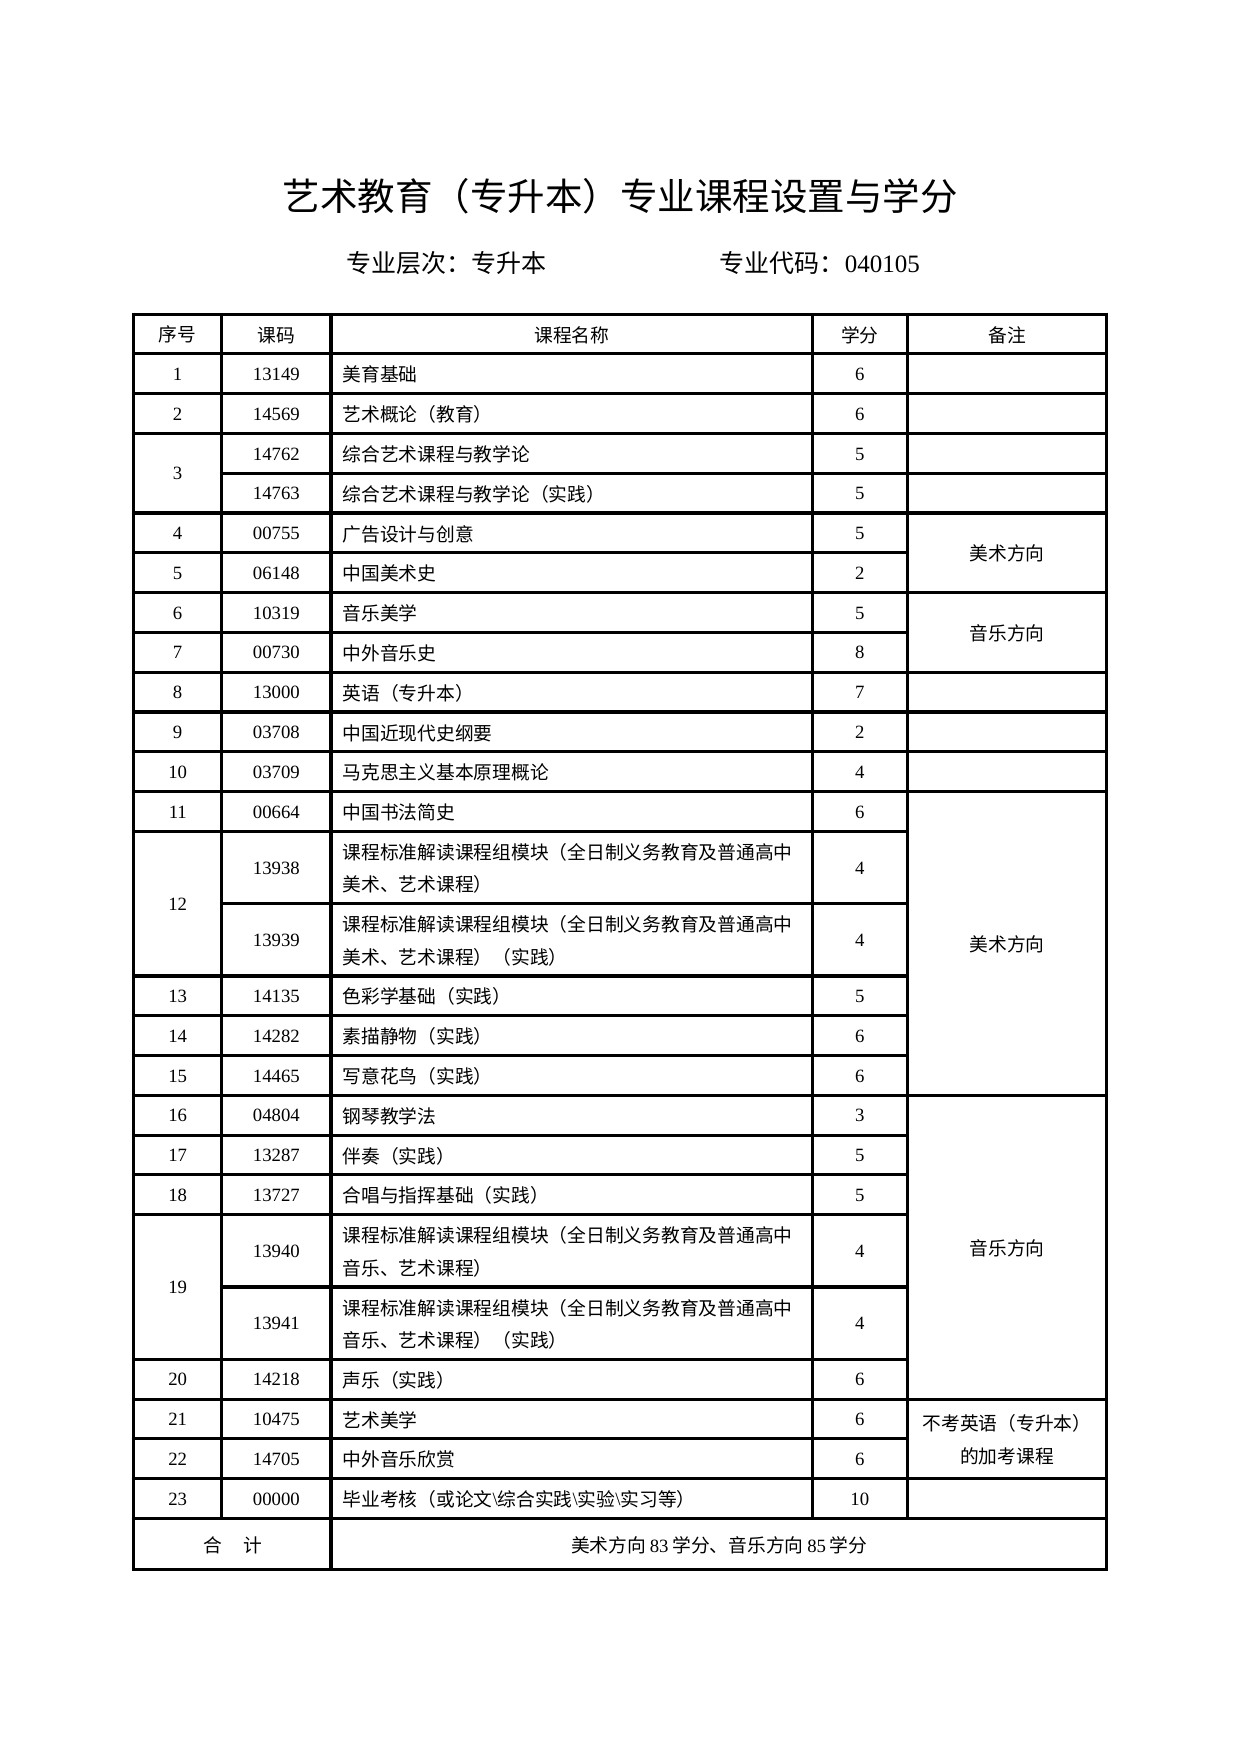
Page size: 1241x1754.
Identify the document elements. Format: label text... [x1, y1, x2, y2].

table_cell 写意花鸟（实践） [333, 1057, 811, 1094]
table_cell 17 [135, 1137, 220, 1173]
table_cell 4 [135, 515, 220, 551]
table_cell [909, 395, 1105, 432]
table_cell 9 [135, 714, 220, 750]
table_cell 15 [135, 1057, 220, 1094]
table_cell 综合艺术课程与教学论（实践） [333, 475, 811, 511]
table_cell 10 [135, 753, 220, 790]
table_cell 5 [135, 554, 220, 591]
table_cell 13941 [223, 1289, 329, 1358]
table_cell [909, 475, 1105, 511]
table_cell 伴奏（实践） [333, 1137, 811, 1173]
table_cell 课程标准解读课程组模块（全日制义务教育及普通高中音乐、艺术课程）（实践） [333, 1289, 811, 1358]
table_cell 04804 [223, 1097, 329, 1133]
table_cell 5 [814, 1137, 906, 1173]
table_cell 课程标准解读课程组模块（全日制义务教育及普通高中美术、艺术课程） [333, 833, 811, 902]
table_cell 6 [814, 1440, 906, 1477]
table_cell 3 [135, 435, 220, 511]
table_cell 22 [135, 1440, 220, 1477]
table_cell 音乐方向 [909, 594, 1105, 671]
table_cell 00730 [223, 634, 329, 671]
table_cell 色彩学基础（实践） [333, 978, 811, 1014]
table_cell 6 [814, 1017, 906, 1054]
table_header 课程名称 [333, 316, 811, 352]
table_cell 2 [814, 714, 906, 750]
table_cell 14465 [223, 1057, 329, 1094]
table_cell 10319 [223, 594, 329, 631]
table_cell 13 [135, 978, 220, 1014]
table_cell 美育基础 [333, 355, 811, 392]
table_cell 13938 [223, 833, 329, 902]
table_cell 音乐美学 [333, 594, 811, 631]
table_cell 美术方向83学分、音乐方向85学分 [333, 1520, 1105, 1568]
table_cell 6 [814, 395, 906, 432]
table_cell 13149 [223, 355, 329, 392]
table_cell 12 [135, 833, 220, 974]
table_cell [909, 674, 1105, 710]
table_cell 中外音乐欣赏 [333, 1440, 811, 1477]
table_cell 11 [135, 793, 220, 830]
table_cell 1 [135, 355, 220, 392]
subtitle 艺术教育（专升本）专业课程设置与学分 [129, 162, 1111, 227]
text 专业层次：专升本 专业代码：040105 [120, 227, 1120, 296]
table_cell 18 [135, 1176, 220, 1213]
table_cell 00755 [223, 515, 329, 551]
table_cell 7 [135, 634, 220, 671]
table_cell 13000 [223, 674, 329, 710]
table_cell 4 [814, 753, 906, 790]
table_cell 00664 [223, 793, 329, 830]
table_cell 素描静物（实践） [333, 1017, 811, 1054]
table_cell 14218 [223, 1361, 329, 1397]
table_cell 课程标准解读课程组模块（全日制义务教育及普通高中音乐、艺术课程） [333, 1216, 811, 1285]
table_cell [909, 714, 1105, 750]
table_cell 03709 [223, 753, 329, 790]
table_cell 合唱与指挥基础（实践） [333, 1176, 811, 1213]
table_cell 不考英语（专升本）的加考课程 [909, 1401, 1105, 1477]
table_cell 综合艺术课程与教学论 [333, 435, 811, 472]
table_cell 13287 [223, 1137, 329, 1173]
table_cell 中外音乐史 [333, 634, 811, 671]
table_cell 6 [814, 793, 906, 830]
table_cell 23 [135, 1480, 220, 1517]
table_cell 马克思主义基本原理概论 [333, 753, 811, 790]
table_cell 03708 [223, 714, 329, 750]
table_cell 13940 [223, 1216, 329, 1285]
table_cell 06148 [223, 554, 329, 591]
table_cell [909, 1480, 1105, 1517]
table_cell 14763 [223, 475, 329, 511]
table_cell 毕业考核（或论文\综合实践\实验\实习等） [333, 1480, 811, 1517]
table_cell 合 计 [135, 1520, 329, 1568]
table_cell [909, 435, 1105, 472]
table_cell 5 [814, 435, 906, 472]
table_cell 4 [814, 1216, 906, 1285]
table_cell 艺术概论（教育） [333, 395, 811, 432]
table_cell 5 [814, 515, 906, 551]
table_cell 中国书法简史 [333, 793, 811, 830]
table_cell 4 [814, 905, 906, 974]
table_cell 6 [135, 594, 220, 631]
table_cell 3 [814, 1097, 906, 1133]
table_cell 4 [814, 1289, 906, 1358]
table_cell 5 [814, 594, 906, 631]
table_cell 美术方向 [909, 793, 1105, 1094]
table_header 学分 [814, 316, 906, 352]
table_header 课码 [223, 316, 329, 352]
table_cell 音乐方向 [909, 1097, 1105, 1397]
table_cell 2 [814, 554, 906, 591]
table_header 备注 [909, 316, 1105, 352]
table_header 序号 [135, 316, 220, 352]
table_cell 19 [135, 1216, 220, 1358]
table_cell 5 [814, 978, 906, 1014]
table_cell 中国近现代史纲要 [333, 714, 811, 750]
table_cell 声乐（实践） [333, 1361, 811, 1397]
table_cell 艺术美学 [333, 1401, 811, 1437]
table_cell 5 [814, 475, 906, 511]
table_cell 13727 [223, 1176, 329, 1213]
table_cell 6 [814, 1401, 906, 1437]
table_cell 6 [814, 1057, 906, 1094]
table_cell [909, 355, 1105, 392]
table_cell 4 [814, 833, 906, 902]
table_cell 14 [135, 1017, 220, 1054]
table_cell 13939 [223, 905, 329, 974]
table_cell 课程标准解读课程组模块（全日制义务教育及普通高中美术、艺术课程）（实践） [333, 905, 811, 974]
table_cell 8 [814, 634, 906, 671]
table_cell 00000 [223, 1480, 329, 1517]
table_cell 14282 [223, 1017, 329, 1054]
table_cell 14705 [223, 1440, 329, 1477]
table_cell 10 [814, 1480, 906, 1517]
table_cell 7 [814, 674, 906, 710]
table_cell 8 [135, 674, 220, 710]
table_cell 21 [135, 1401, 220, 1437]
table_cell 20 [135, 1361, 220, 1397]
table_cell 14569 [223, 395, 329, 432]
table_cell 美术方向 [909, 515, 1105, 591]
table_cell 14762 [223, 435, 329, 472]
table_cell 英语（专升本） [333, 674, 811, 710]
table_cell 14135 [223, 978, 329, 1014]
table_cell 6 [814, 1361, 906, 1397]
table_cell 6 [814, 355, 906, 392]
table_cell 2 [135, 395, 220, 432]
table_cell 广告设计与创意 [333, 515, 811, 551]
table_cell 16 [135, 1097, 220, 1133]
table_cell 5 [814, 1176, 906, 1213]
table_cell [909, 753, 1105, 790]
table_cell 钢琴教学法 [333, 1097, 811, 1133]
table_cell 中国美术史 [333, 554, 811, 591]
table_cell 10475 [223, 1401, 329, 1437]
